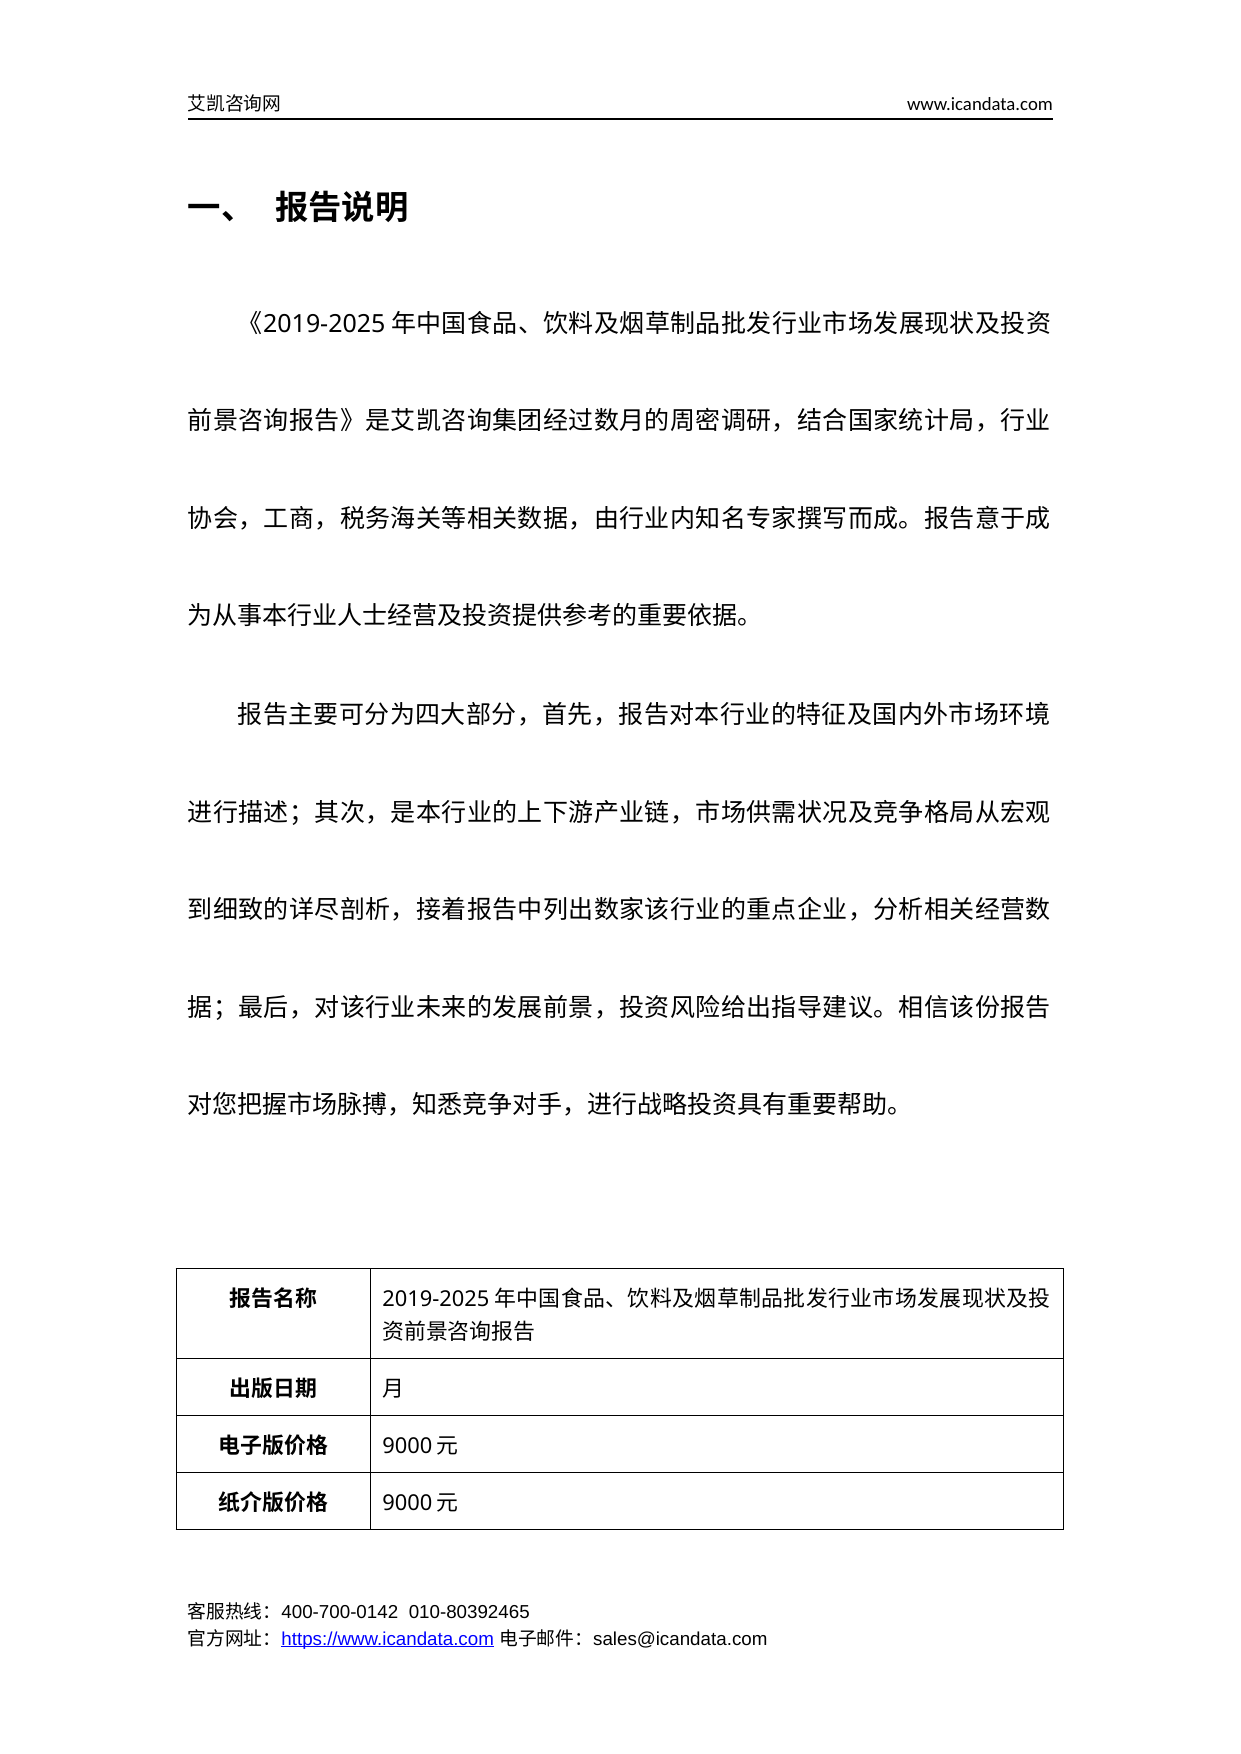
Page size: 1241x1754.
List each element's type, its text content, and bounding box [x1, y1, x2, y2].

table_cell 9000元 [371, 1416, 1063, 1472]
text 《2019-2025年中国食品、饮料及烟草制品批发行业市场发展现状及投资前景咨询报告》是艾凯咨询集团经过数月的周密调研，结合国家统计局，行业协会，工商，税务海关等相关数据，由行业内知名专家撰写而成。报告意于成为从事本行业人士经营及投资提供参考的重要依据。 [187, 289, 1053, 646]
table_header 2019-2025年中国食品、饮料及烟草制品批发行业市场发展现状及投资前景咨询报告 [371, 1269, 1063, 1358]
table_header 报告名称 [177, 1269, 370, 1358]
subtitle 报告说明 [187, 172, 1053, 237]
table_cell 电子版价格 [177, 1416, 370, 1472]
table_cell 出版日期 [177, 1359, 370, 1415]
table_cell 9000元 [371, 1473, 1063, 1529]
table_cell 月 [371, 1359, 1063, 1415]
text 报告主要可分为四大部分，首先，报告对本行业的特征及国内外市场环境进行描述；其次，是本行业的上下游产业链，市场供需状况及竞争格局从宏观到细致的详尽剖析，接着报告中列出数家该行业的重点企业，分析相关经营数据；最后，对该行业未来的发展前景，投资风险给出指导建议。相信该份报告对您把握市场脉搏，知悉竞争对手，进行战略投资具有重要帮助。 [187, 681, 1053, 1136]
table_cell 纸介版价格 [177, 1473, 370, 1529]
